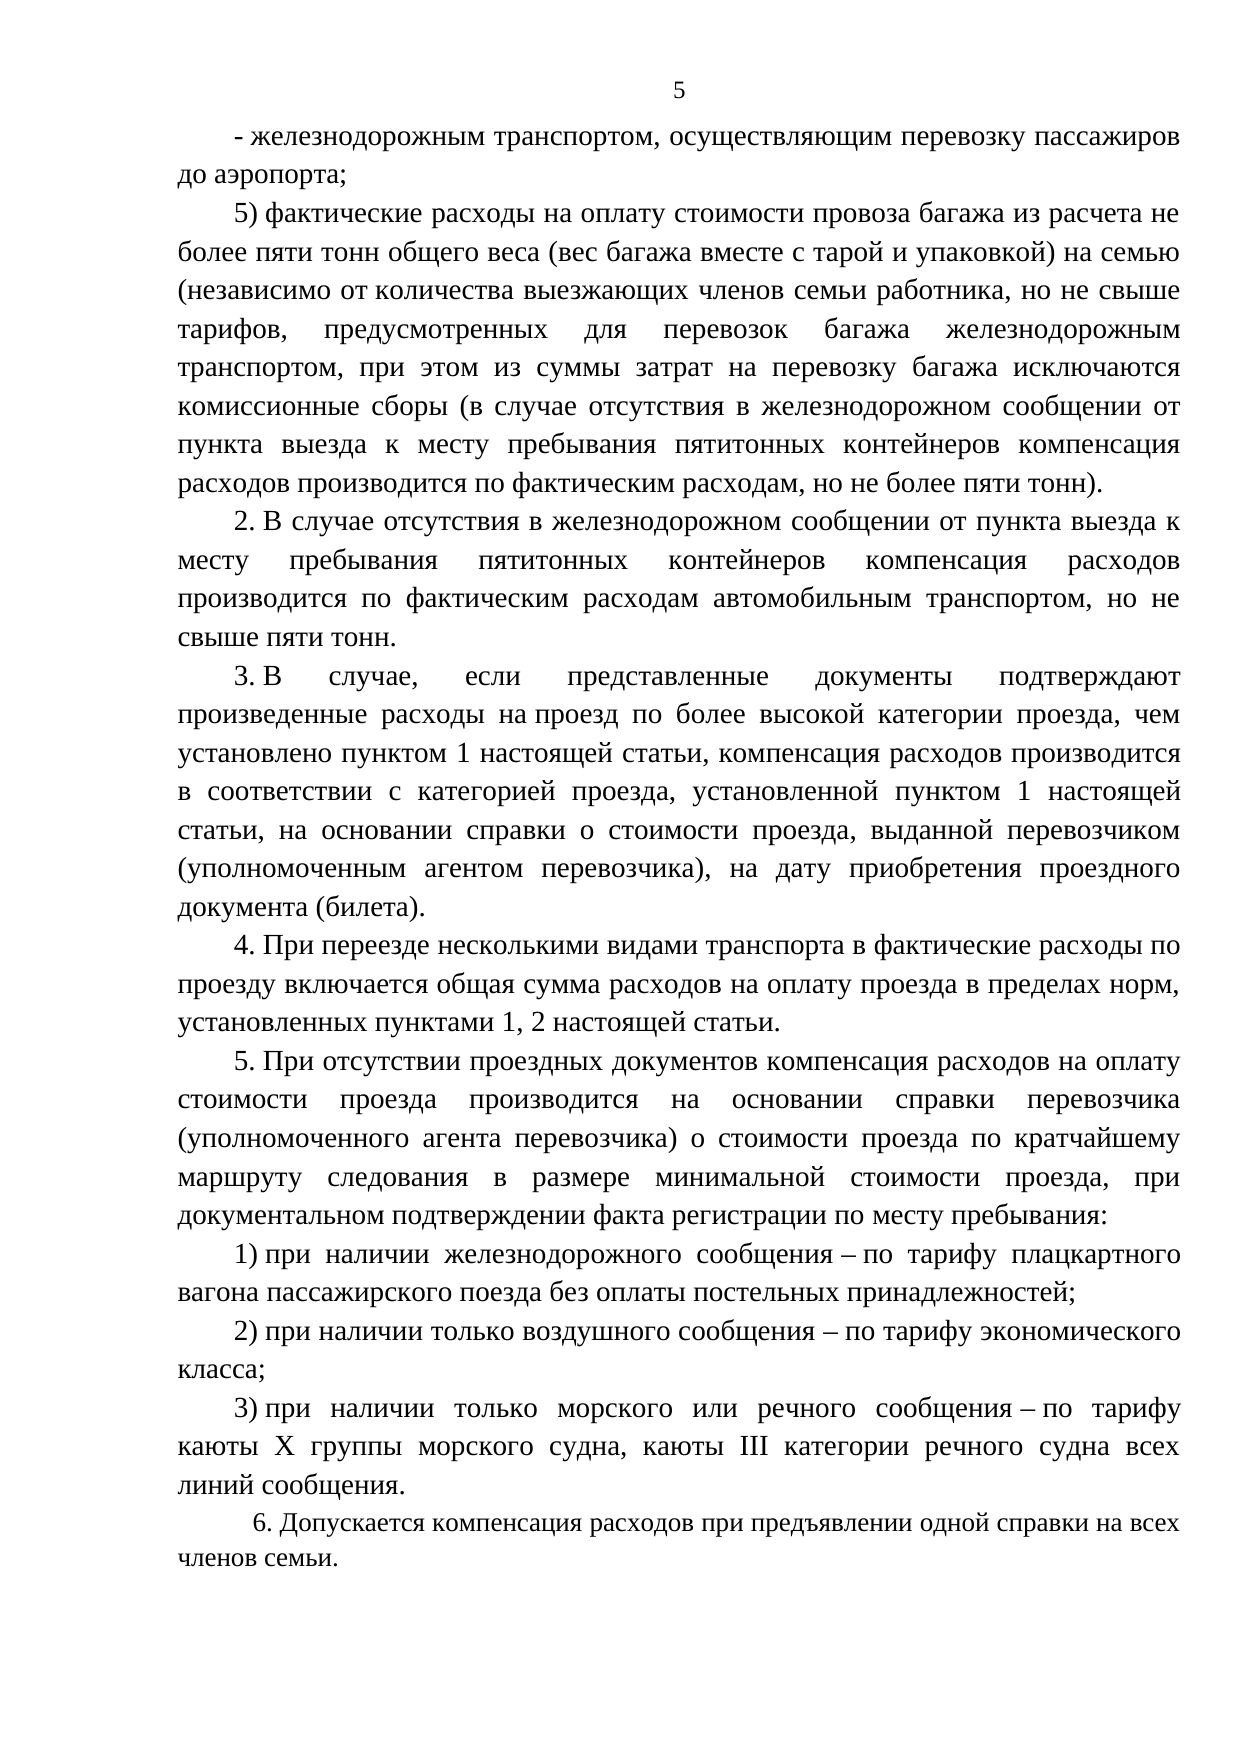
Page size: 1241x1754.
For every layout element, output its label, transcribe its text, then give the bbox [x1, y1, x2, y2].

text 2) при наличии только воздушного сообщения – по тарифу экономического класса; [177, 1313, 1181, 1385]
text 2. В случае отсутствия в железнодорожном сообщении от пункта выезда к месту пребывания пятитонных контейнеров компенсация расходов производится по фактическим расходам автомобильным транспортом, но не свыше пяти тонн. [177, 503, 1181, 653]
text 3. В случае, если представленные документы подтверждают произведенные расходы на проезд по более высокой категории проезда, чем установлено пунктом 1 настоящей статьи, компенсация расходов производится в соответствии с категорией проезда, установленной пунктом 1 настоящей статьи, на основании справки о стоимости проезда, выданной перевозчиком (уполномоченным агентом перевозчика), на дату приобретения проездного документа (билета). [177, 658, 1181, 922]
text - железнодорожным транспортом, осуществляющим перевозку пассажиров до аэропорта; [177, 118, 1181, 190]
text 4. При переезде несколькими видами транспорта в фактические расходы по проезду включается общая сумма расходов на оплату проезда в пределах норм, установленных пунктами 1, 2 настоящей статьи. [177, 927, 1181, 1038]
text 5) фактические расходы на оплату стоимости провоза багажа из расчета не более пяти тонн общего веса (вес багажа вместе с тарой и упаковкой) на семью (независимо от количества выезжающих членов семьи работника, но не свыше тарифов, предусмотренных для перевозок багажа железнодорожным транспортом, при этом из суммы затрат на перевозку багажа исключаются комиссионные сборы (в случае отсутствия в железнодорожном сообщении от пункта выезда к месту пребывания пятитонных контейнеров компенсация расходов производится по фактическим расходам, но не более пяти тонн). [177, 195, 1181, 498]
text 1) при наличии железнодорожного сообщения – по тарифу плацкартного вагона пассажирского поезда без оплаты постельных принадлежностей; [177, 1236, 1181, 1308]
text 3) при наличии только морского или речного сообщения – по тарифу каюты X группы морского судна, каюты III категории речного судна всех линий сообщения. [177, 1390, 1181, 1501]
text 6. Допускается компенсация расходов при предъявлении одной справки на всех членов семьи. [177, 1506, 1181, 1572]
text 5. При отсутствии проездных документов компенсация расходов на оплату стоимости проезда производится на основании справки перевозчика (уполномоченного агента перевозчика) о стоимости проезда по кратчайшему маршруту следования в размере минимальной стоимости проезда, при документальном подтверждении факта регистрации по месту пребывания: [177, 1043, 1181, 1231]
